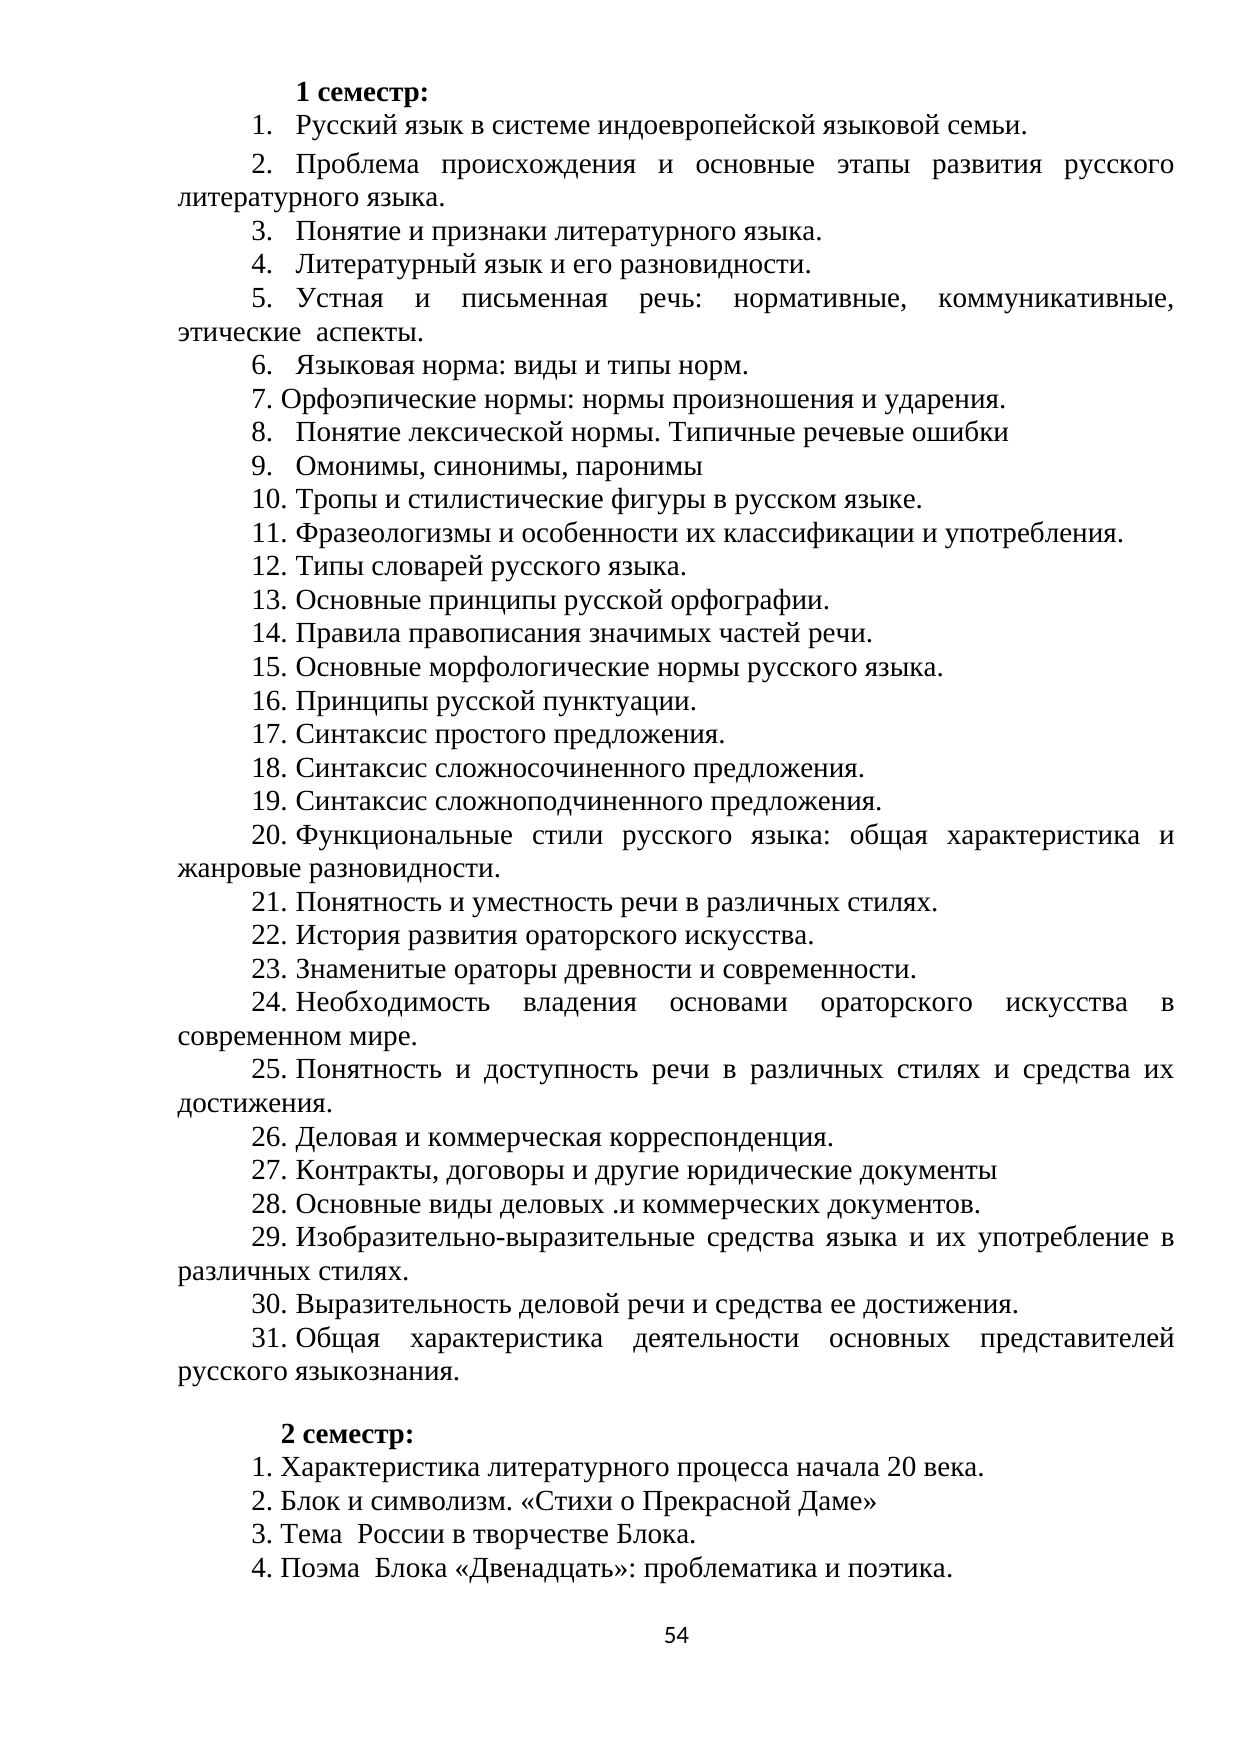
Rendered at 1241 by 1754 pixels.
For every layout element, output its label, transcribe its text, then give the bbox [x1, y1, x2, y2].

list Орфоэпические нормы: нормы произношения и ударения. [177, 381, 1175, 414]
list Принципы русской пунктуации. [177, 683, 1175, 716]
list Понятность и уместность речи в различных стилях. [177, 884, 1175, 917]
list Основные морфологические нормы русского языка. [177, 649, 1175, 683]
list Знаменитые ораторы древности и современности. [177, 951, 1175, 984]
text 4. Поэма Блока «Двенадцать»: проблематика и поэтика. [177, 1550, 1175, 1583]
list Основные принципы русской орфографии. [177, 582, 1175, 616]
list Общая характеристика деятельности основных представителей русского языкознания. [177, 1320, 1175, 1387]
text 1 семестр: [177, 74, 1175, 107]
list Выразительность деловой речи и средства ее достижения. [177, 1286, 1175, 1320]
list Понятие лексической нормы. Типичные речевые ошибки [177, 414, 1175, 448]
list Деловая и коммерческая корреспонденция. [177, 1119, 1175, 1152]
list Омонимы, синонимы, паронимы [177, 448, 1175, 481]
list Синтаксис сложноподчиненного предложения. [177, 783, 1175, 817]
list Изобразительно-выразительные средства языка и их употребление в различных стилях. [177, 1219, 1175, 1286]
text 2 семестр: [177, 1416, 1175, 1449]
list Синтаксис простого предложения. [177, 716, 1175, 750]
list Устная и письменная речь: нормативные, коммуникативные, этические аспекты. [177, 280, 1175, 347]
list Языковая норма: виды и типы норм. [177, 347, 1175, 381]
list Контракты, договоры и другие юридические документы [177, 1152, 1175, 1186]
list Функциональные стили русского языка: общая характеристика и жанровые разновидности. [177, 817, 1175, 884]
list Фразеологизмы и особенности их классификации и употребления. [177, 515, 1175, 548]
text 2. Блок и символизм. «Стихи о Прекрасной Даме» [177, 1483, 1175, 1516]
list История развития ораторского искусства. [177, 917, 1175, 951]
list Синтаксис сложносочиненного предложения. [177, 750, 1175, 783]
list Проблема происхождения и основные этапы развития русского литературного языка. [177, 146, 1175, 213]
list Литературный язык и его разновидности. [177, 247, 1175, 280]
list Основные виды деловых .и коммерческих документов. [177, 1186, 1175, 1219]
text 1. Характеристика литературного процесса начала 20 века. [177, 1449, 1175, 1483]
list Необходимость владения основами ораторского искусства в современном мире. [177, 984, 1175, 1052]
list Правила правописания значимых частей речи. [177, 616, 1175, 649]
text 3. Тема России в творчестве Блока. [177, 1516, 1175, 1550]
list Понятность и доступность речи в различных стилях и средства их достижения. [177, 1052, 1175, 1119]
list Русский язык в системе индоевропейской языковой семьи. [177, 107, 1175, 141]
list Тропы и стилистические фигуры в русском языке. [177, 481, 1175, 515]
list Понятие и признаки литературного языка. [177, 213, 1175, 247]
list Типы словарей русского языка. [177, 548, 1175, 582]
